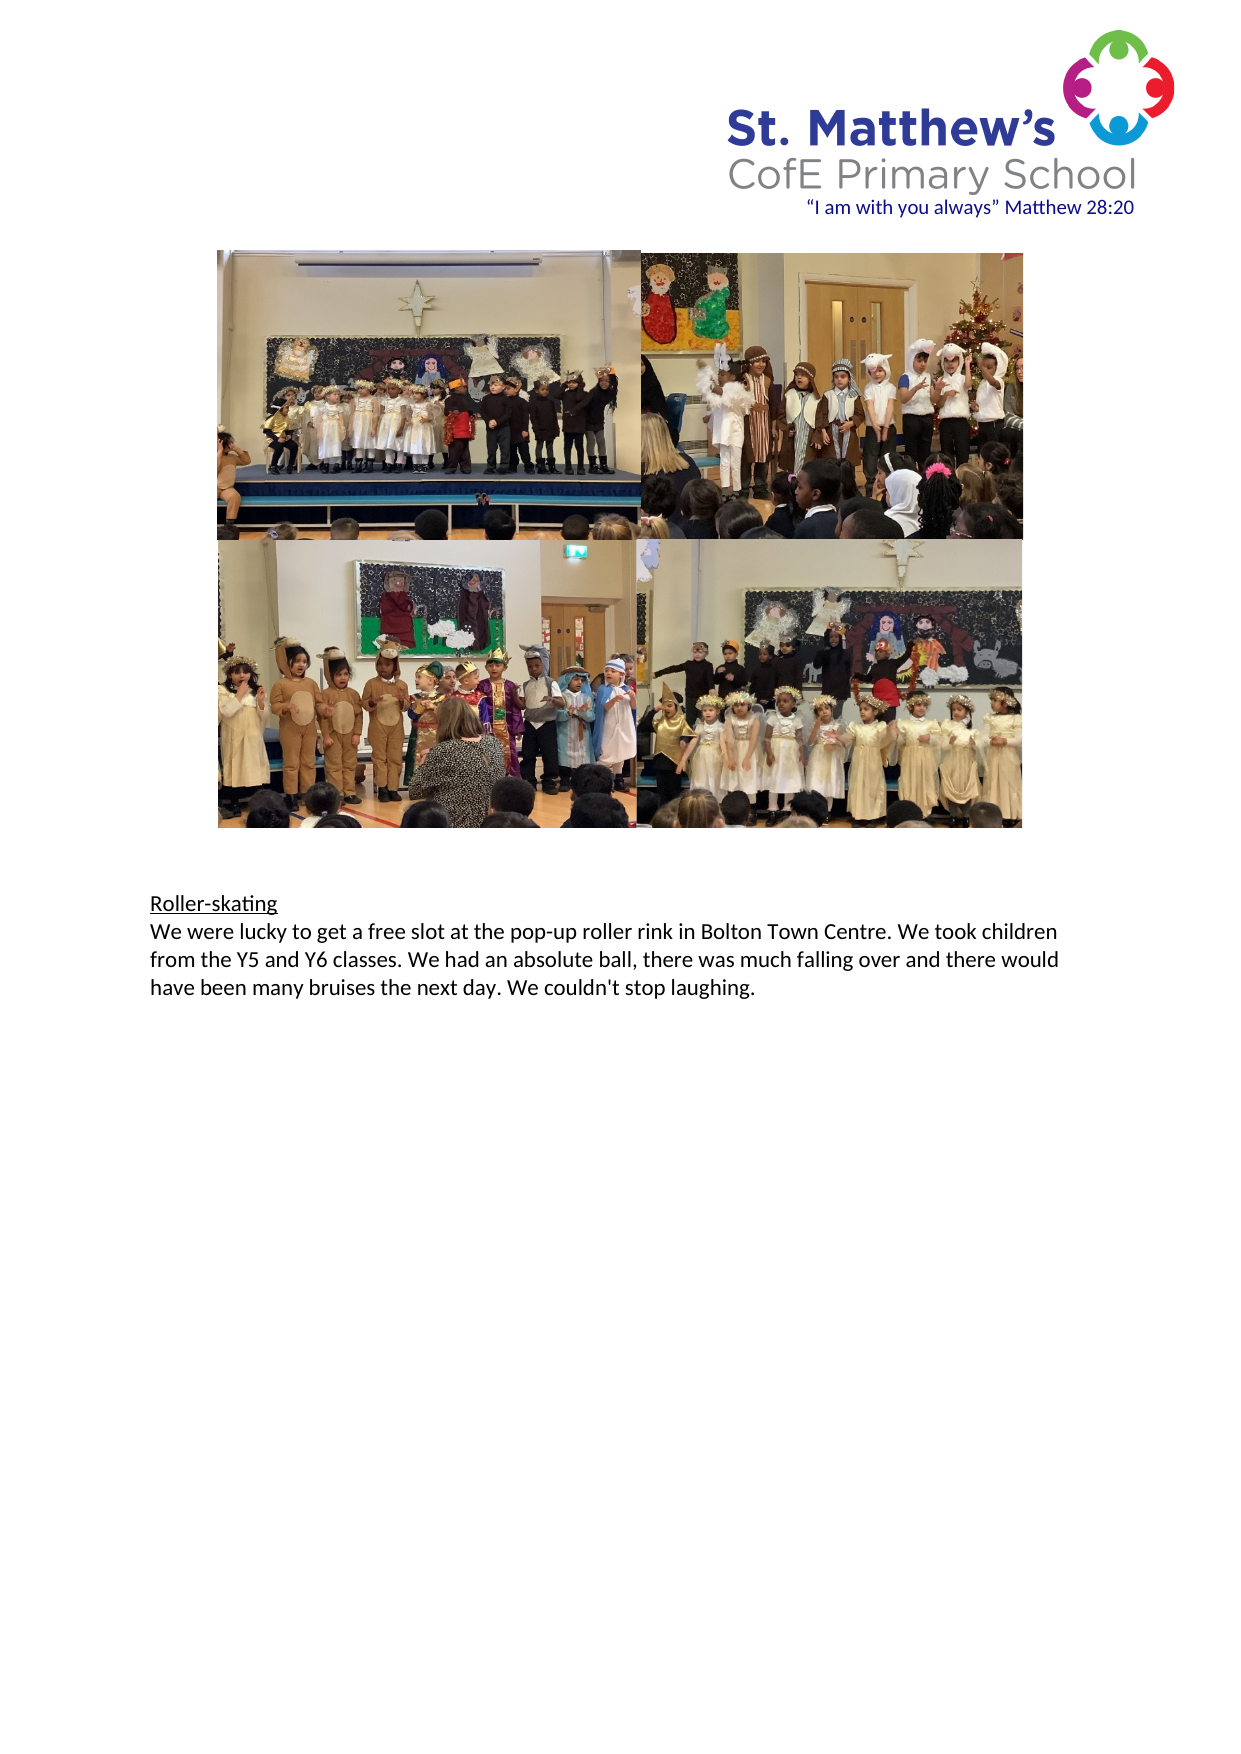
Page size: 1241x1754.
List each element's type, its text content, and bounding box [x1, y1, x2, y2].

picture [727, 30, 1175, 195]
text Roller-skating [150, 889, 1090, 917]
text We were lucky to get a free slot at the pop-up roller rink in Bolton Town Centre. We took children from the Y5 and Y6 classes. We had an absolute ball, there was much falling over and there would have been many bruises the next day. We couldn't stop laughing. [150, 917, 1090, 1001]
picture [217, 250, 1024, 828]
